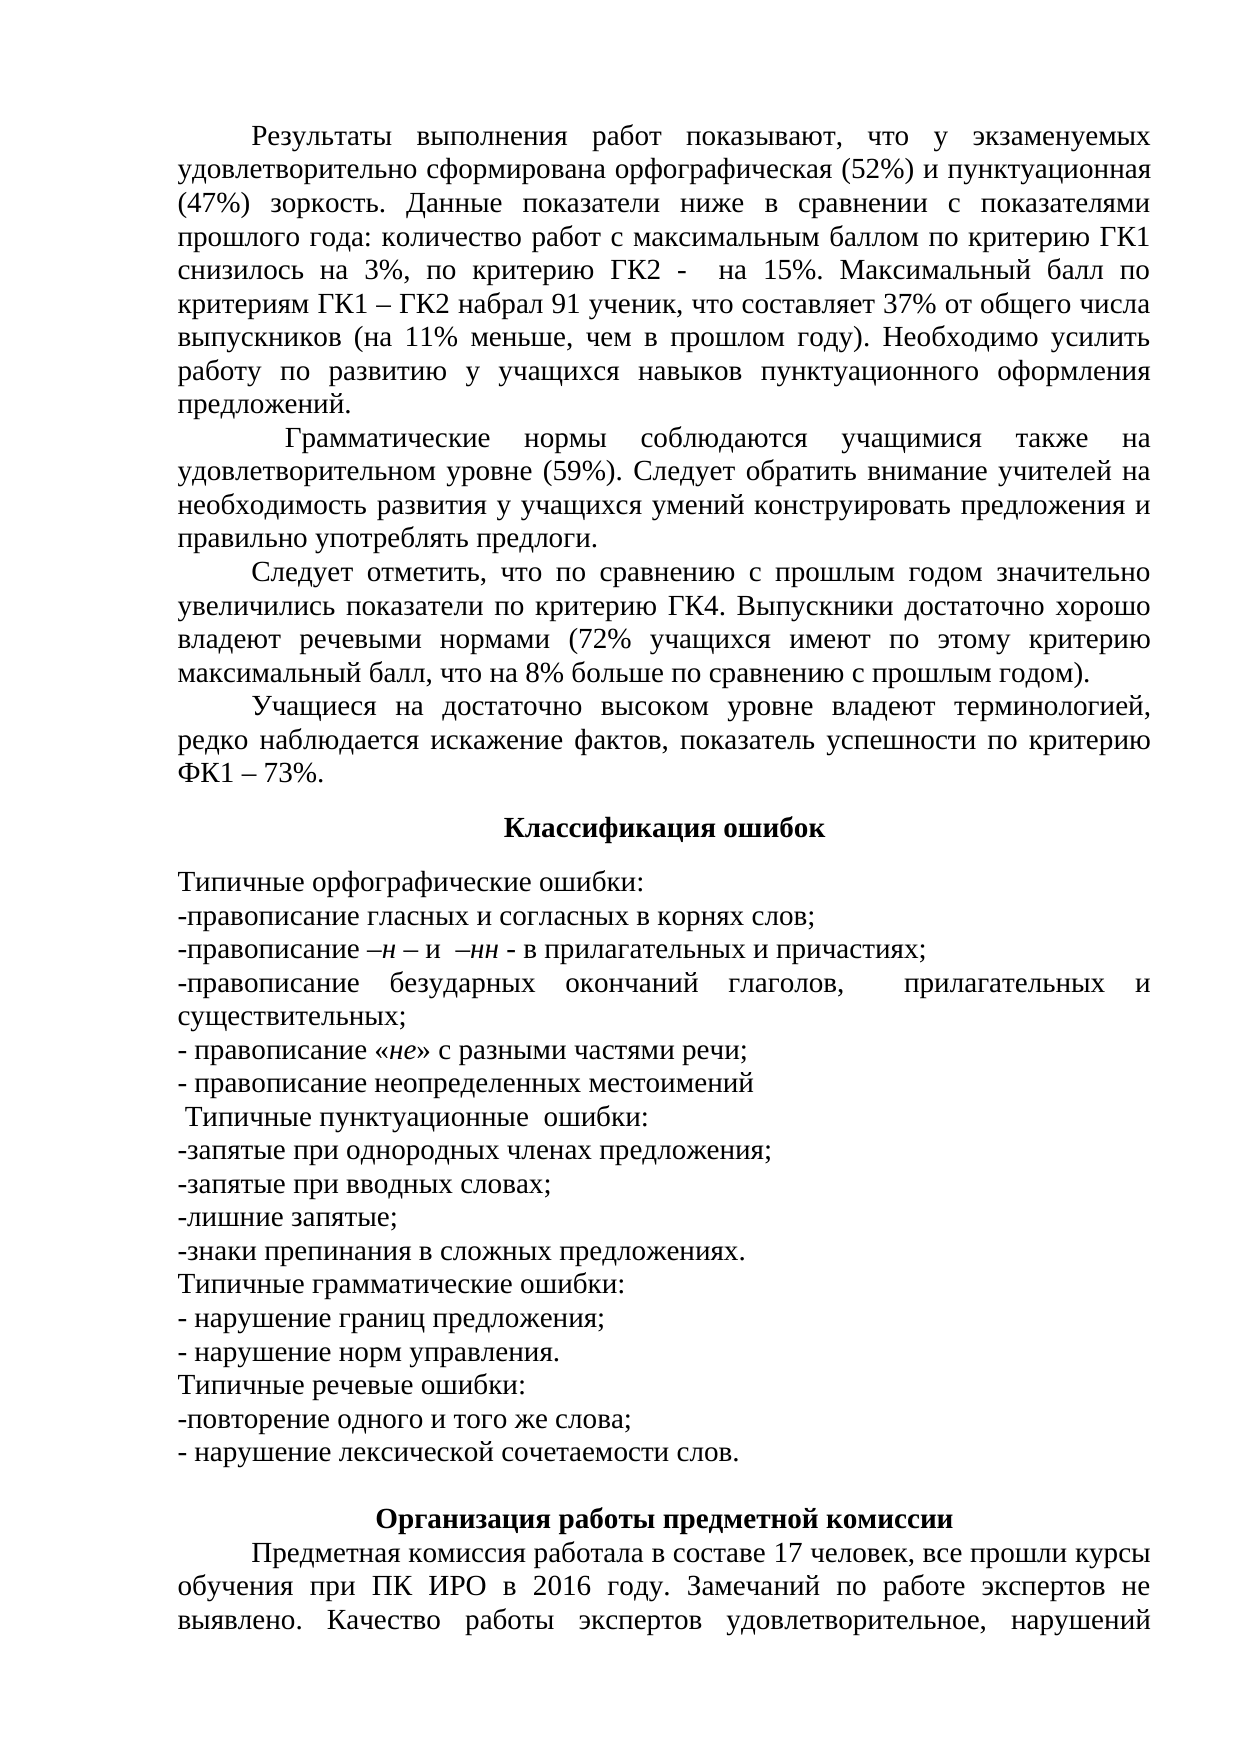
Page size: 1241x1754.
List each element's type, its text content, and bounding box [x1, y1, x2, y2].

text - правописание «не» с разными частями речи; [177, 1032, 1152, 1065]
text -запятые при вводных словах; [177, 1166, 1152, 1199]
text Типичные орфографические ошибки: [177, 864, 1152, 898]
text - правописание неопределенных местоимений [177, 1065, 1152, 1099]
text -правописание гласных и согласных в корнях слов; [177, 898, 1152, 931]
text -правописание –н – и –нн - в прилагательных и причастиях; [177, 931, 1152, 965]
text Грамматические нормы соблюдаются учащимися также на удовлетворительном уровне (59%). Следует обратить внимание учителей на необходимость развития у учащихся умений конструировать предложения и правильно употреблять предлоги. [177, 420, 1152, 554]
text Организация работы предметной комиссии [177, 1501, 1152, 1535]
text Типичные пунктуационные ошибки: [177, 1099, 1152, 1132]
text - нарушение лексической сочетаемости слов. [177, 1434, 1152, 1468]
text Результаты выполнения работ показывают, что у экзаменуемых удовлетворительно сформирована орфографическая (52%) и пунктуационная (47%) зоркость. Данные показатели ниже в сравнении с показателями прошлого года: количество работ с максимальным баллом по критерию ГК1 снизилось на 3%, по критерию ГК2 - на 15%. Максимальный балл по критериям ГК1 – ГК2 набрал 91 ученик, что составляет 37% от общего числа выпускников (на 11% меньше, чем в прошлом году). Необходимо усилить работу по развитию у учащихся навыков пунктуационного оформления предложений. [177, 118, 1152, 420]
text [177, 1535, 1152, 1636]
text -правописание безударных окончаний глаголов, прилагательных и существительных; [177, 965, 1152, 1032]
text -знаки препинания в сложных предложениях. [177, 1233, 1152, 1267]
text - нарушение границ предложения; [177, 1300, 1152, 1334]
text Типичные грамматические ошибки: [177, 1267, 1152, 1300]
text Классификация ошибок [177, 810, 1152, 843]
text Учащиеся на достаточно высоком уровне владеют терминологией, редко наблюдается искажение фактов, показатель успешности по критерию ФК1 – 73%. [177, 688, 1152, 789]
text -запятые при однородных членах предложения; [177, 1132, 1152, 1166]
text Следует отметить, что по сравнению с прошлым годом значительно увеличились показатели по критерию ГК4. Выпускники достаточно хорошо владеют речевыми нормами (72% учащихся имеют по этому критерию максимальный балл, что на 8% больше по сравнению с прошлым годом). [177, 554, 1152, 688]
text - нарушение норм управления. [177, 1334, 1152, 1367]
text -повторение одного и того же слова; [177, 1401, 1152, 1434]
text -лишние запятые; [177, 1199, 1152, 1233]
text Типичные речевые ошибки: [177, 1367, 1152, 1401]
